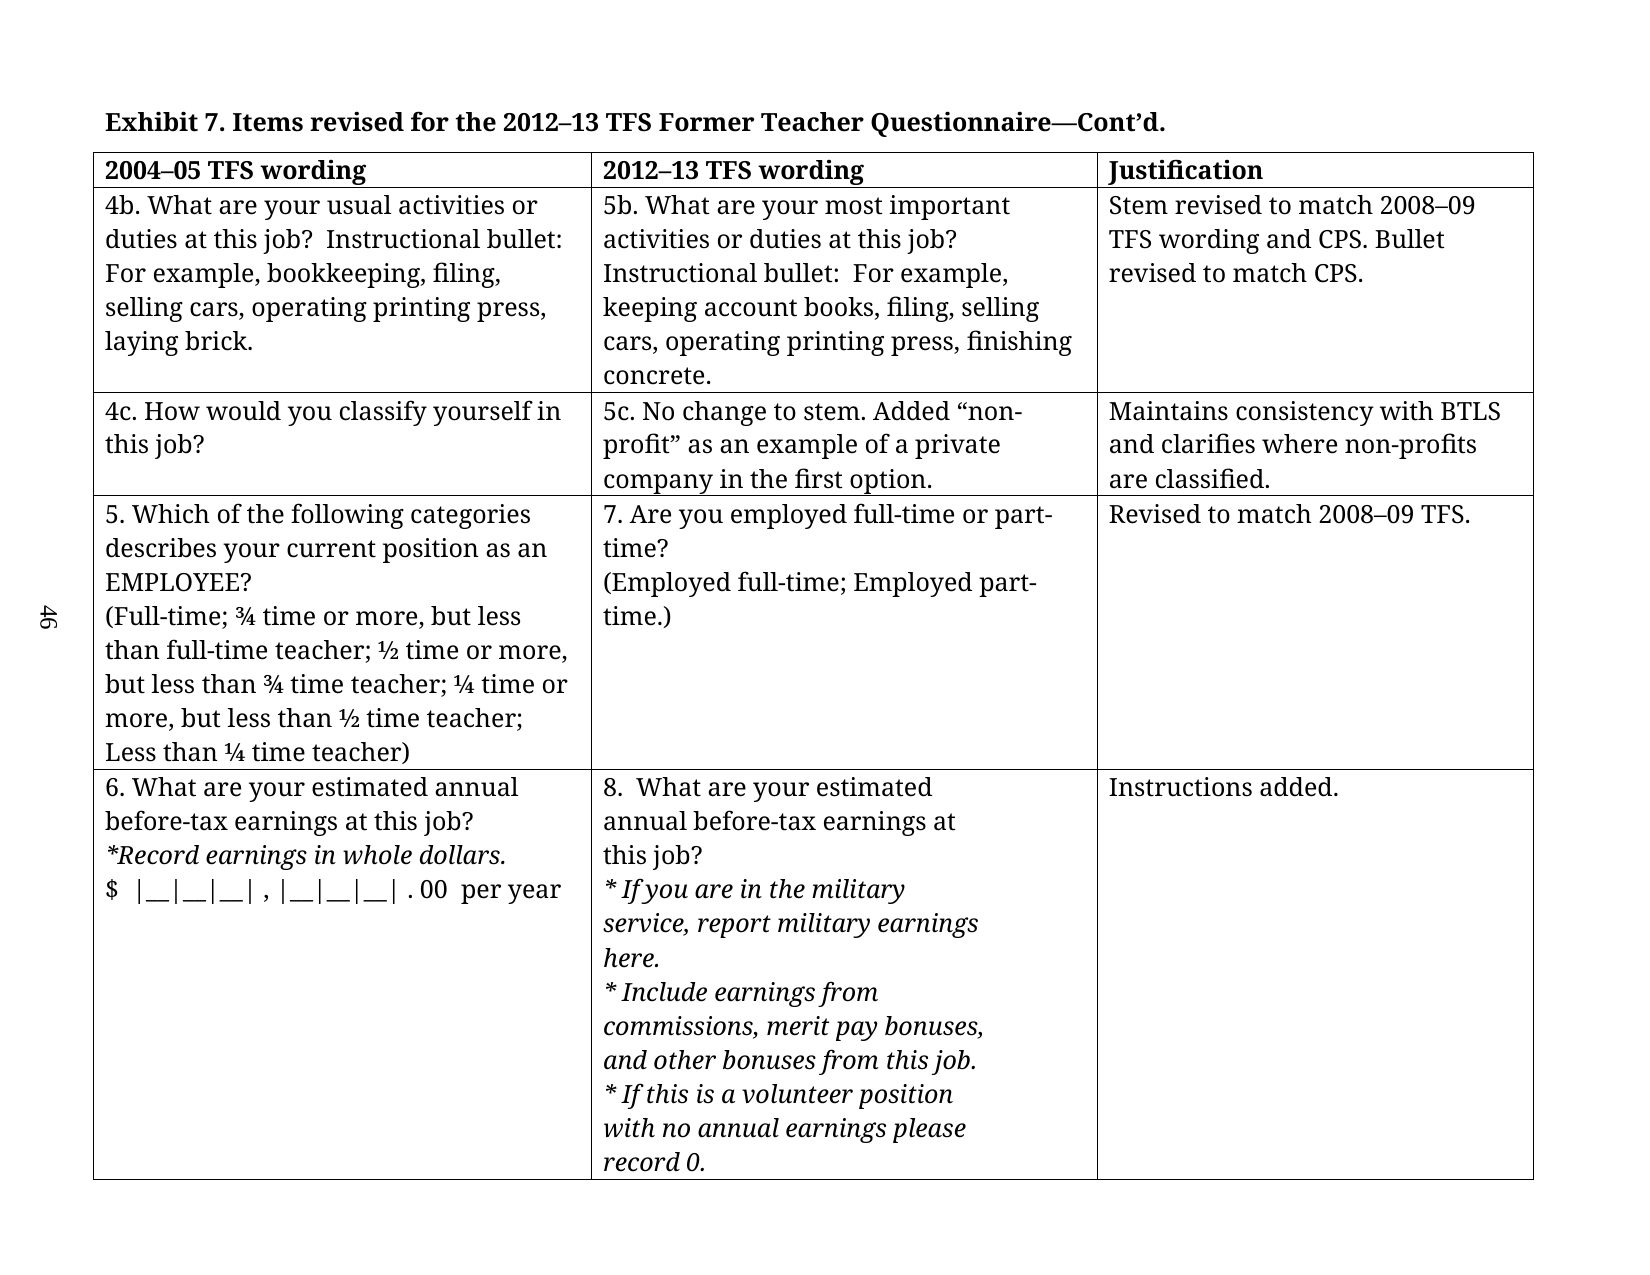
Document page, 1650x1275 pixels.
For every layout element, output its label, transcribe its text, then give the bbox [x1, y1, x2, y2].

table_cell Instructions added. [1098, 770, 1533, 1179]
table_cell Maintains consistency with BTLS and clarifies where non-profits are classified. [1098, 393, 1533, 495]
table_cell 5. Which of the following categories describes your current position as an EMPLOYEE? (Full-time; ¾ time or more, but less than full-time teacher; ½ time or more, but less than ¾ time teacher; ¼ time or more, but less than ½ time teacher; Less than ¼ time teacher) [94, 496, 591, 769]
table_cell 5c. No change to stem. Added “non-profit” as an example of a private company in the first option. [592, 393, 1097, 495]
table_header Justification [1098, 153, 1533, 187]
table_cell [592, 770, 1097, 1179]
table_header 2012–13 TFS wording [592, 153, 1097, 187]
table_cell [94, 770, 591, 1179]
table_cell 4b. What are your usual activities or duties at this job? Instructional bullet: For example, bookkeeping, filing, selling cars, operating printing press, laying brick. [94, 188, 591, 392]
text Exhibit 7. Items revised for the 2012–13 TFS Former Teacher Questionnaire—Cont’d. [105, 105, 1545, 139]
table_cell Stem revised to match 2008–09 TFS wording and CPS. Bullet revised to match CPS. [1098, 188, 1533, 392]
table_cell 7. Are you employed full-time or part-time? (Employed full-time; Employed part-time.) [592, 496, 1097, 769]
table_header 2004–05 TFS wording [94, 153, 591, 187]
table_cell Revised to match 2008–09 TFS. [1098, 496, 1533, 769]
table_cell 4c. How would you classify yourself in this job? [94, 393, 591, 495]
table_cell 5b. What are your most important activities or duties at this job? Instructional bullet: For example, keeping account books, filing, selling cars, operating printing press, finishing concrete. [592, 188, 1097, 392]
